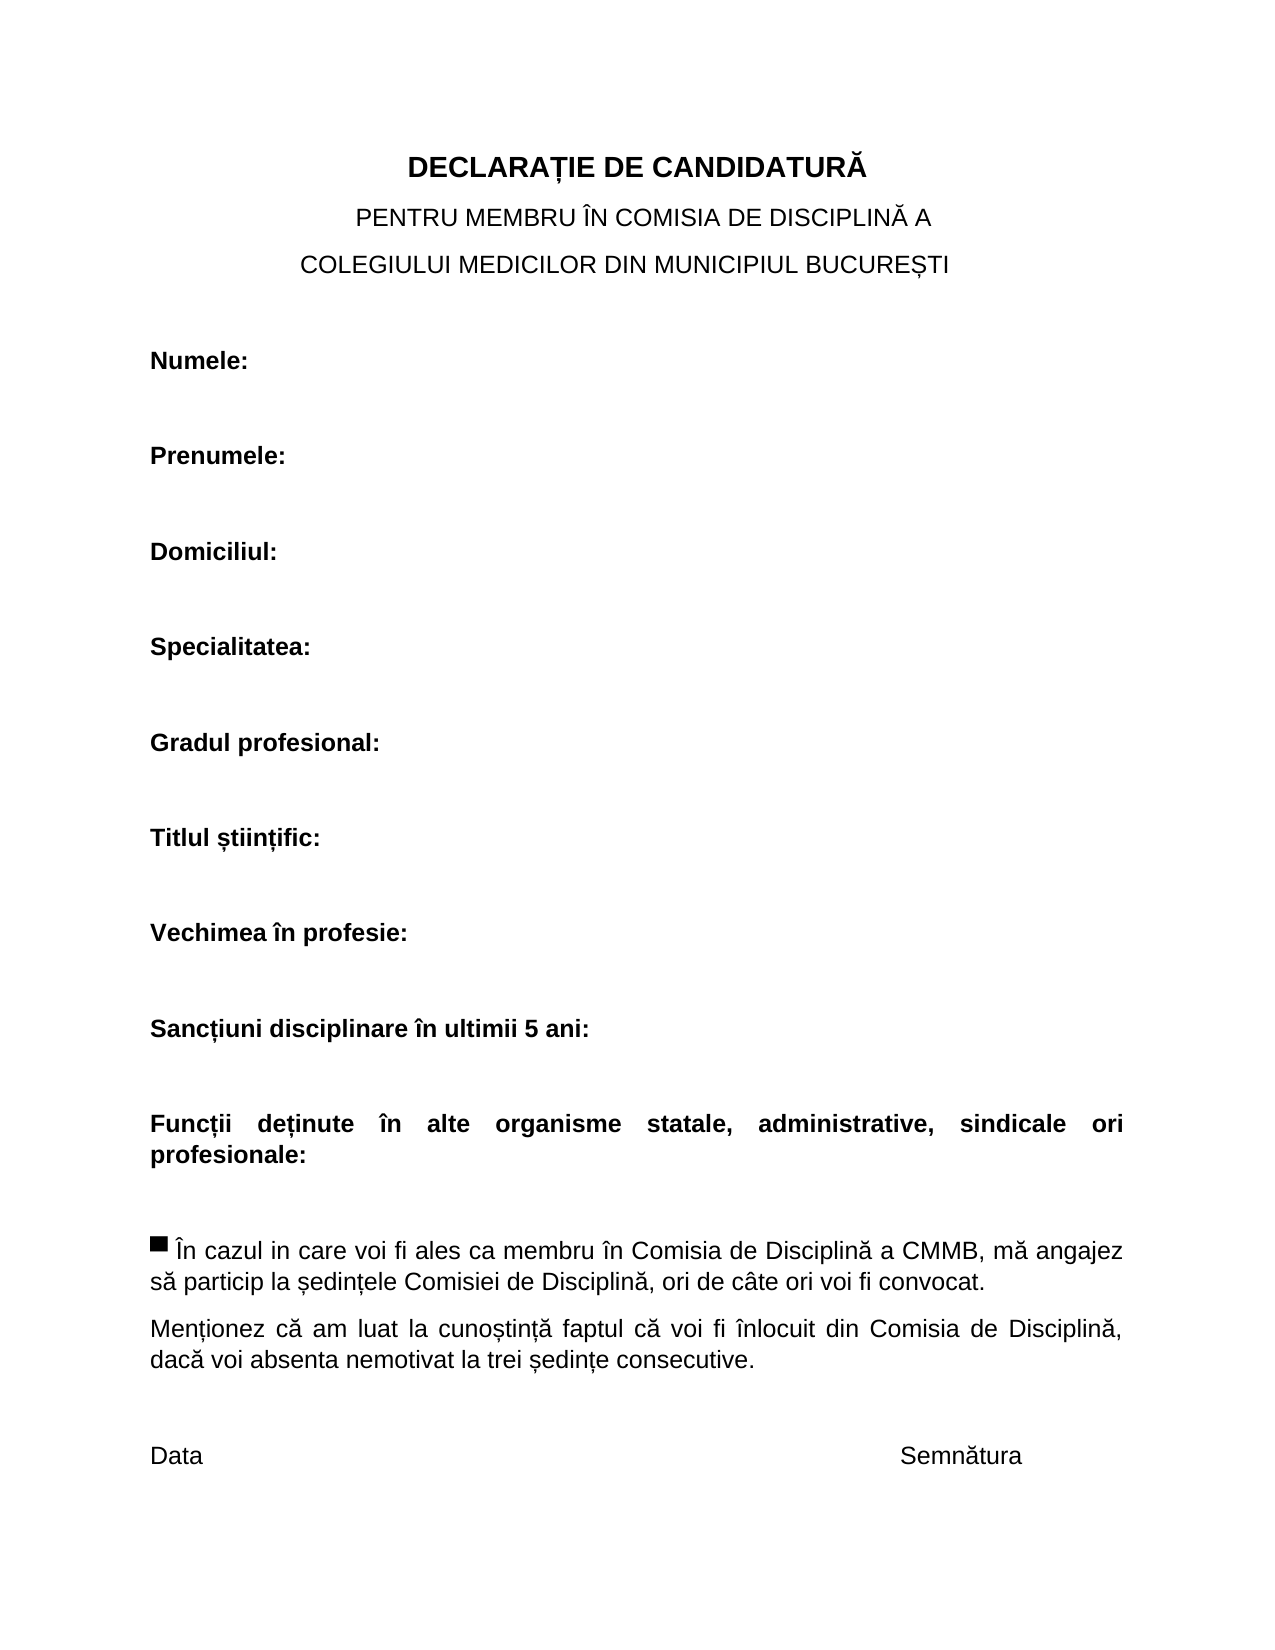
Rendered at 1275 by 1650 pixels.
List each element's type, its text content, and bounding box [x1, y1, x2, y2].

text Gradul profesional: [150, 728, 1125, 756]
text Sancțiuni disciplinare în ultimii 5 ani: [150, 1014, 1125, 1043]
text Menționez că am luat la cunoștință faptul că voi fi înlocuit din Comisia de Disciplină, dacă voi absenta nemotivat la trei ședințe consecutive. [150, 1314, 1125, 1374]
text Specialitatea: [150, 632, 1125, 661]
text DECLARAȚIE DE CANDIDATURĂ [150, 150, 1125, 183]
text Numele: [150, 346, 1125, 375]
text Prenumele: [150, 441, 1125, 470]
text Funcții deținute în alte organisme statale, administrative, sindicale ori profesionale: [150, 1109, 1125, 1169]
text COLEGIULUI MEDICILOR DIN MUNICIPIUL BUCUREȘTI [150, 251, 1125, 279]
text Data Semnătura [150, 1441, 1125, 1470]
text Vechimea în profesie: [150, 918, 1125, 947]
text Titlul științific: [150, 823, 1125, 852]
text PENTRU MEMBRU ÎN COMISIA DE DISCIPLINĂ A [150, 203, 1125, 232]
text Domiciliul: [150, 537, 1125, 566]
text ▀ În cazul in care voi fi ales ca membru în Comisia de Disciplină a CMMB, mă angajez să particip la ședințele Comisiei de Disciplină, ori de câte ori voi fi convocat. [150, 1236, 1125, 1296]
